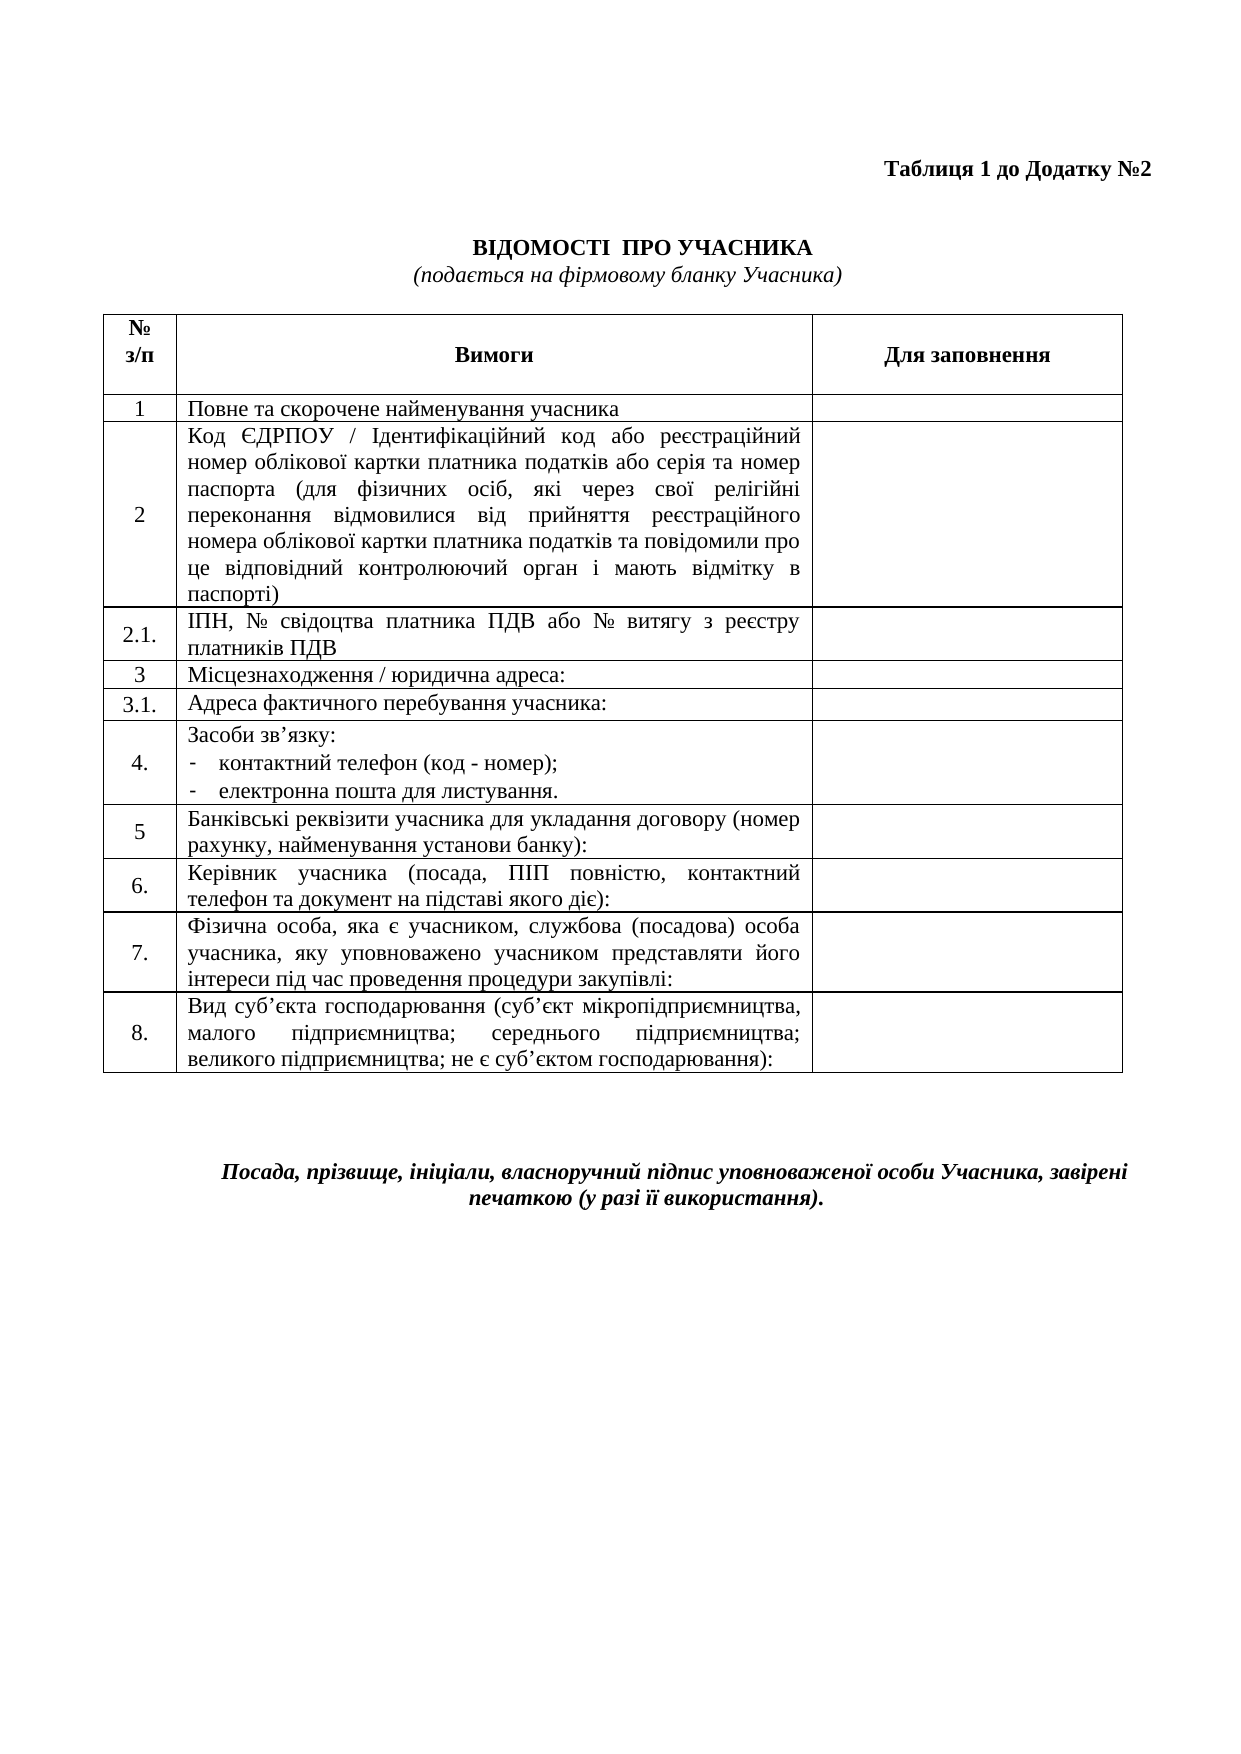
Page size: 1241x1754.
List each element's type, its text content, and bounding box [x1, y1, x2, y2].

text ВІДОМОСТІ ПРО УЧАСНИКА [133, 234, 1152, 261]
table_cell 3 [104, 661, 176, 688]
table_cell [813, 661, 1122, 688]
table_header Вимоги [177, 315, 812, 393]
table_cell 6. [104, 859, 176, 911]
text (подається на фірмовому бланку Учасника) [103, 261, 1154, 287]
table_cell 4. [104, 721, 176, 804]
table_cell Місцезнаходження / юридична адреса: [177, 661, 812, 688]
table_cell 7. [104, 913, 176, 991]
table_cell 2 [104, 422, 176, 606]
table_cell 5 [104, 805, 176, 858]
table_cell Банківські реквізити учасника для укладання договору (номер рахунку, найменування установи банку): [177, 805, 812, 858]
table_cell [813, 689, 1122, 720]
table_cell 3.1. [104, 689, 176, 720]
table_cell [813, 913, 1122, 991]
table_cell 2.1. [104, 608, 176, 660]
table_cell [813, 608, 1122, 660]
table_cell 8. [104, 993, 176, 1072]
table_header № з/п [104, 315, 176, 393]
table_cell Повне та скорочене найменування учасника [177, 395, 812, 421]
table_cell Керівник учасника (посада, ПІП повністю, контактний телефон та документ на підставі якого діє): [177, 859, 812, 911]
table_cell Засоби зв’язку: контактний телефон (код - номер); електронна пошта для листування. [177, 721, 812, 804]
table_cell ІПН, № свідоцтва платника ПДВ або № витягу з реєстру платників ПДВ [177, 608, 812, 660]
table_cell [813, 805, 1122, 858]
table_cell Код ЄДРПОУ / Ідентифікаційний код або реєстраційний номер облікової картки платника податків або серія та номер паспорта (для фізичних осіб, які через свої релігійні переконання відмовилися від прийняття реєстраційного номера облікової картки платника податків та повідомили про це відповідний контролюючий орган і мають відмітку в паспорті) [177, 422, 812, 606]
table_cell Адреса фактичного перебування учасника: [177, 689, 812, 720]
table_cell Фізична особа, яка є учасником, службова (посадова) особа учасника, яку уповноважено учасником представляти його інтереси під час проведення процедури закупівлі: [177, 913, 812, 991]
text Таблиця 1 до Додатку №2 [103, 155, 1152, 182]
table_cell Вид суб’єкта господарювання (суб’єкт мікропідприємництва, малого підприємництва; середнього підприємництва; великого підприємництва; не є суб’єктом господарювання): [177, 993, 812, 1072]
table_cell 1 [104, 395, 176, 421]
table_cell [813, 395, 1122, 421]
table_cell [813, 993, 1122, 1072]
table_header Для заповнення [813, 315, 1122, 393]
table_cell [813, 859, 1122, 911]
text Посада, прізвище, ініціали, власноручний підпис уповноваженої особи Учасника, завірені печаткою (у разі її використання). [141, 1158, 1154, 1211]
table_cell [813, 721, 1122, 804]
table_cell [813, 422, 1122, 606]
